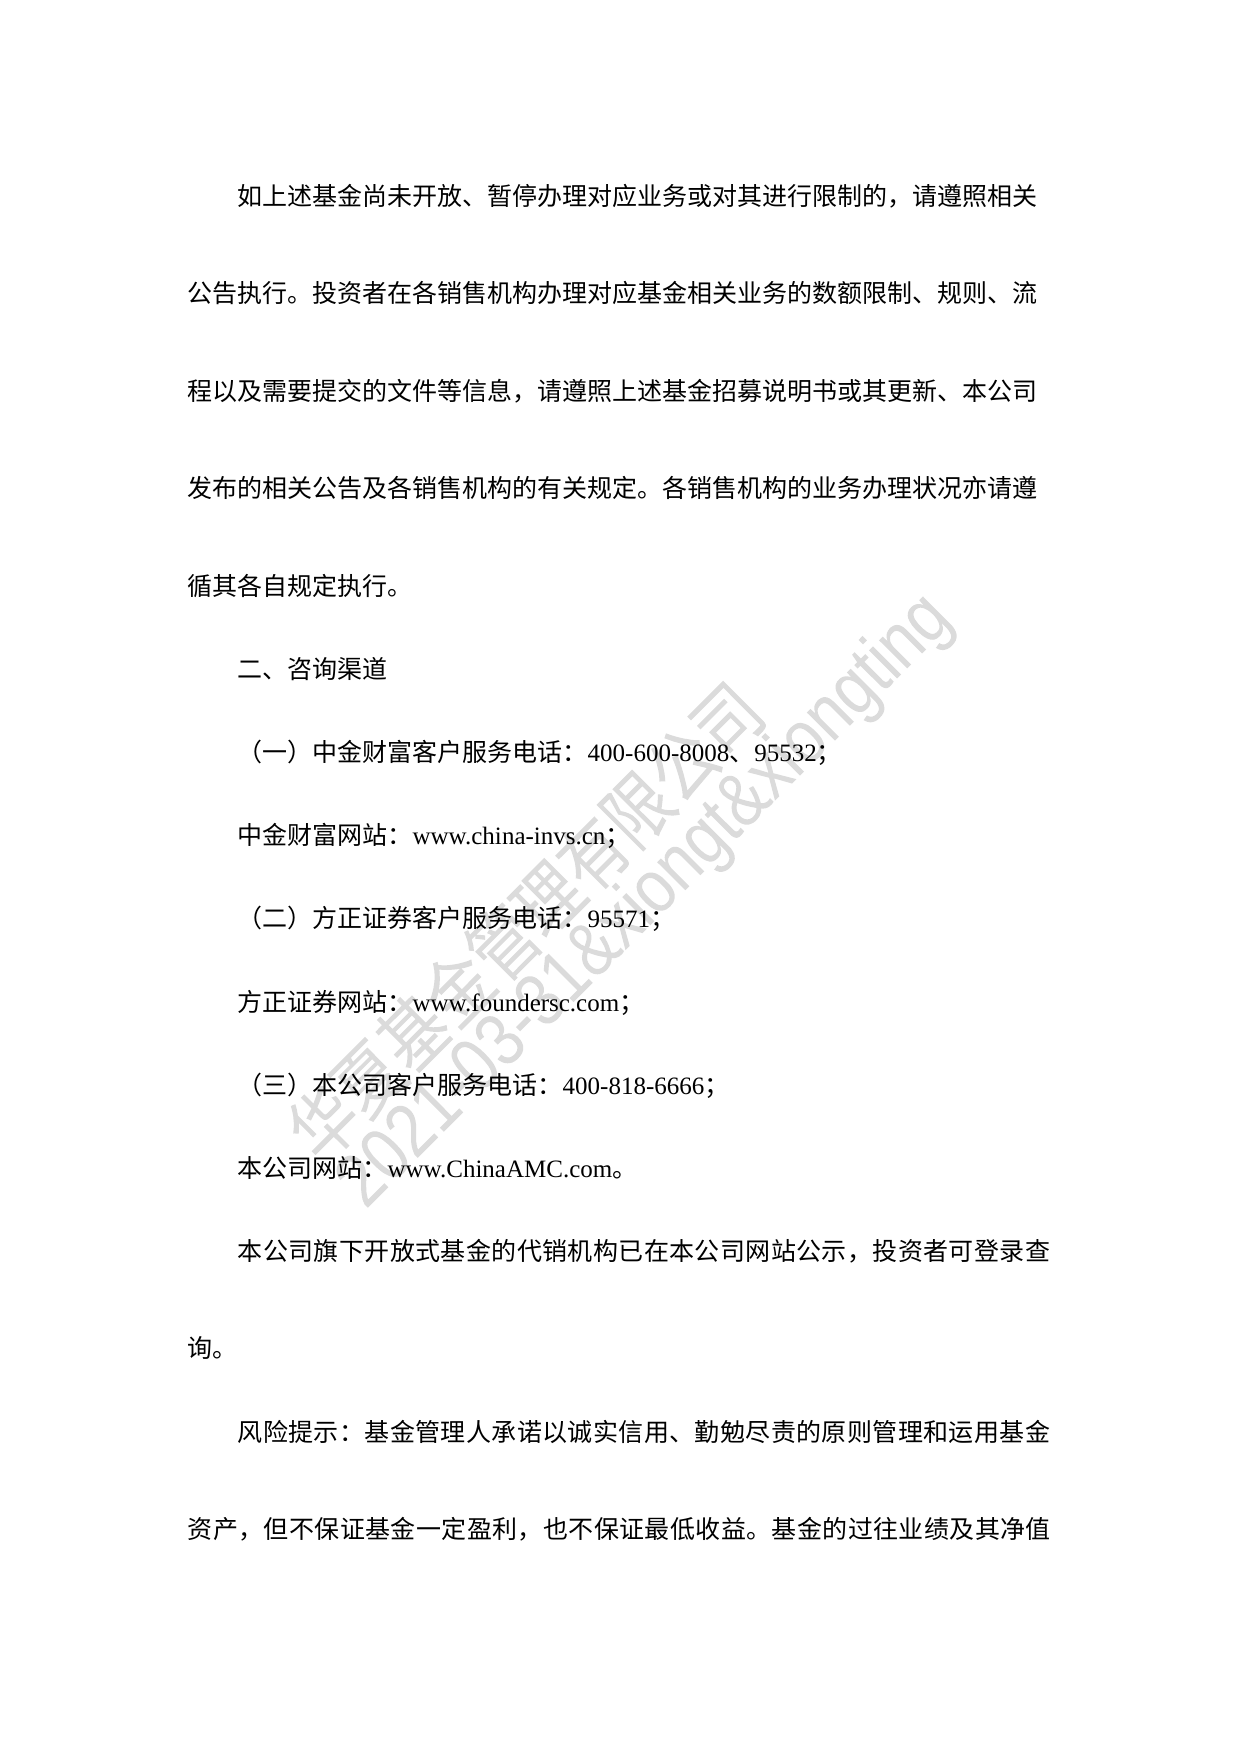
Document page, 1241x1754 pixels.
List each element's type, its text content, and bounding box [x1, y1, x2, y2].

text （一）中金财富客户服务电话：400-600-8008、95532； [187, 718, 1053, 783]
text 本公司旗下开放式基金的代销机构已在本公司网站公示，投资者可登录查询。 [187, 1217, 1053, 1379]
text 二、咨询渠道 [187, 635, 1053, 700]
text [187, 1398, 1053, 1560]
text （二）方正证券客户服务电话：95571； [187, 884, 1053, 949]
text 如上述基金尚未开放、暂停办理对应业务或对其进行限制的，请遵照相关公告执行。投资者在各销售机构办理对应基金相关业务的数额限制、规则、流程以及需要提交的文件等信息，请遵照上述基金招募说明书或其更新、本公司发布的相关公告及各销售机构的有关规定。各销售机构的业务办理状况亦请遵循其各自规定执行。 [187, 162, 1053, 617]
text 本公司网站：www.ChinaAMC.com。 [187, 1134, 1053, 1199]
text 中金财富网站：www.china-invs.cn； [187, 801, 1053, 866]
text 方正证券网站：www.foundersc.com； [187, 968, 1053, 1033]
text （三）本公司客户服务电话：400-818-6666； [187, 1051, 1053, 1116]
